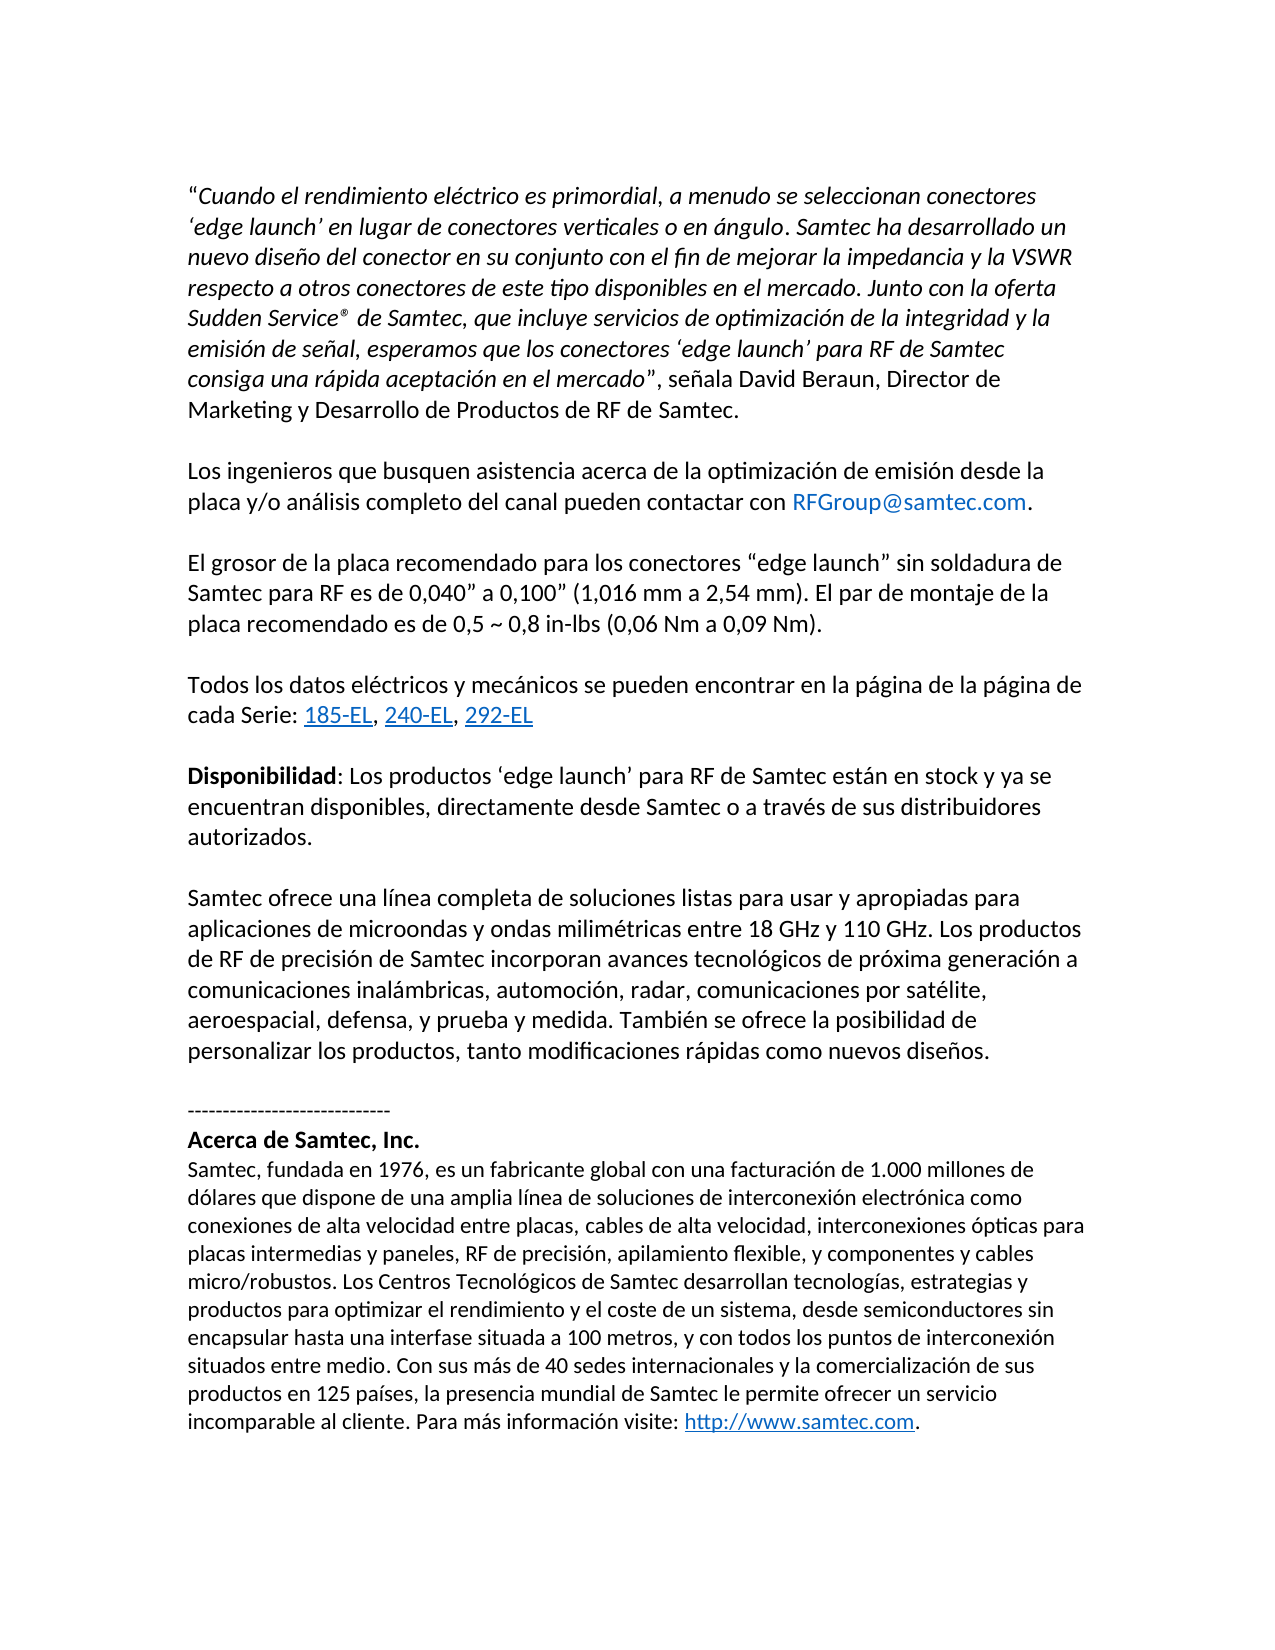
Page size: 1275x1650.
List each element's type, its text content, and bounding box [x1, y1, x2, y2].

text Samtec, fundada en 1976, es un fabricante global con una facturación de 1.000 millones de dólares que dispone de una amplia línea de soluciones de interconexión electrónica como conexiones de alta velocidad entre placas, cables de alta velocidad, interconexiones ópticas para placas intermedias y paneles, RF de precisión, apilamiento flexible, y componentes y cables micro/robustos. Los Centros Tecnológicos de Samtec desarrollan tecnologías, estrategias y productos para optimizar el rendimiento y el coste de un sistema, desde semiconductores sin encapsular hasta una interfase situada a 100 metros, y con todos los puntos de interconexión situados entre medio. Con sus más de 40 sedes internacionales y la comercialización de sus productos en 125 países, la presencia mundial de Samtec le permite ofrecer un servicio incomparable al cliente. Para más información visite: http://www.samtec.com. [410, 1155, 1087, 1435]
text Acerca de Samtec, Inc. [187, 1124, 1087, 1155]
text ----------------------------- [187, 1096, 1087, 1124]
text El grosor de la placa recomendado para los conectores “edge launch” sin soldadura de Samtec para RF es de 0,040” a 0,100” (1,016 mm a 2,54 mm). El par de montaje de la placa recomendado es de 0,5 ~ 0,8 in-lbs (0,06 Nm a 0,09 Nm). [187, 547, 1087, 638]
text Disponibilidad: Los productos ‘edge launch’ para RF de Samtec están en stock y ya se encuentran disponibles, directamente desde Samtec o a través de sus distribuidores autorizados. [187, 760, 1087, 852]
text Los ingenieros que busquen asistencia acerca de la optimización de emisión desde la placa y/o análisis completo del canal pueden contactar con RFGroup@samtec.com. [187, 455, 1087, 516]
text Todos los datos eléctricos y mecánicos se pueden encontrar en la página de la página de cada Serie: 185-EL, 240-EL, 292-EL [187, 669, 1087, 730]
text Samtec ofrece una línea completa de soluciones listas para usar y apropiadas para aplicaciones de microondas y ondas milimétricas entre 18 GHz y 110 GHz. Los productos de RF de precisión de Samtec incorporan avances tecnológicos de próxima generación a comunicaciones inalámbricas, automoción, radar, comunicaciones por satélite, aeroespacial, defensa, y prueba y medida. También se ofrece la posibilidad de personalizar los productos, tanto modificaciones rápidas como nuevos diseños. [187, 882, 1087, 1066]
text “Cuando el rendimiento eléctrico es primordial, a menudo se seleccionan conectores ‘edge launch’ en lugar de conectores verticales o en ángulo. Samtec ha desarrollado un nuevo diseño del conector en su conjunto con el fin de mejorar la impedancia y la VSWR respecto a otros conectores de este tipo disponibles en el mercado. Junto con la oferta Sudden Service® de Samtec, que incluye servicios de optimización de la integridad y la emisión de señal, esperamos que los conectores ‘edge launch’ para RF de Samtec consiga una rápida aceptación en el mercado”, señala David Beraun, Director de Marketing y Desarrollo de Productos de RF de Samtec. [187, 181, 1087, 425]
